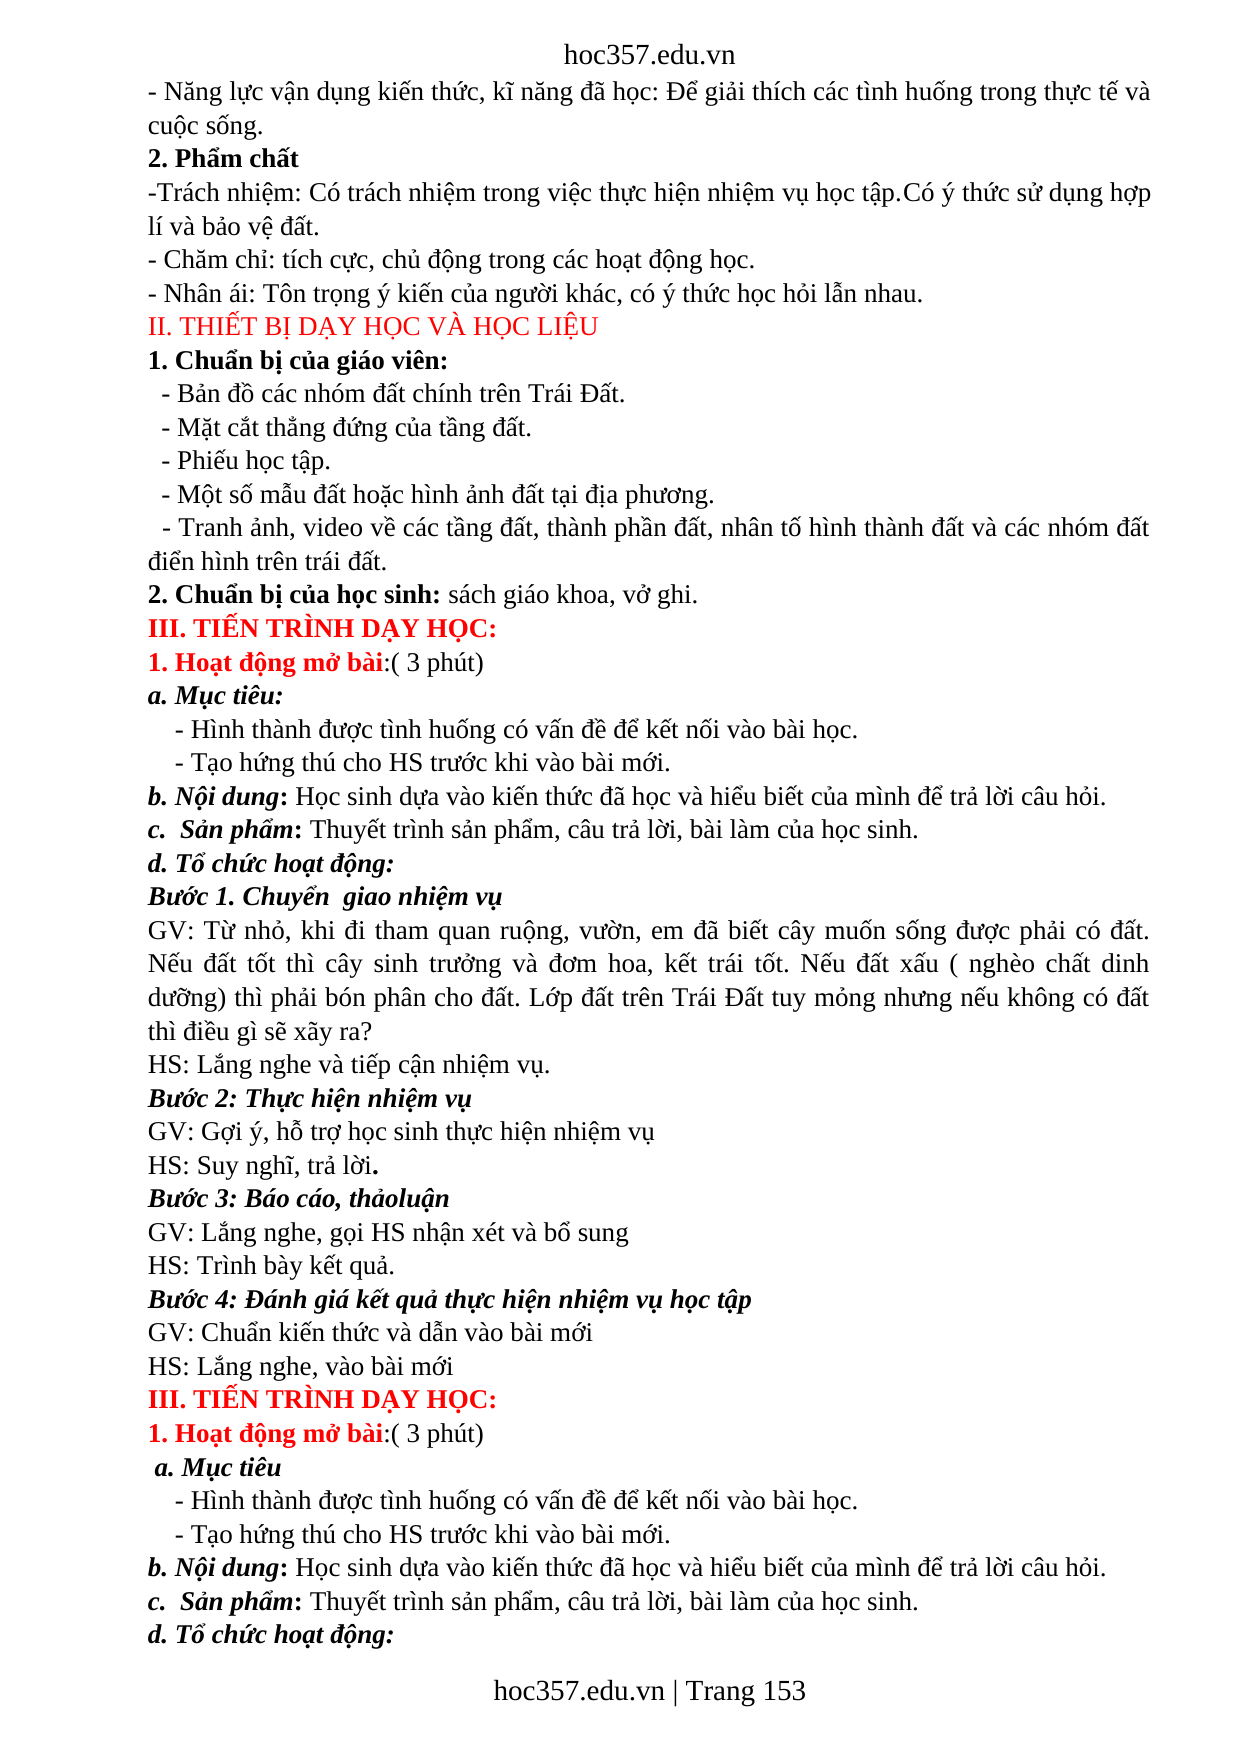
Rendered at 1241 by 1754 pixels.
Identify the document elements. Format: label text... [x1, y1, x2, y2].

text - Tạo hứng thú cho HS trước khi vào bài mới. [148, 746, 1152, 777]
text HS: Lắng nghe và tiếp cận nhiệm vụ. [148, 1048, 1152, 1079]
text b. Nội dung: Học sinh dựa vào kiến thức đã học và hiểu biết của mình để trả lời câu hỏi. [148, 1551, 1152, 1582]
text HS: Suy nghĩ, trả lời. [148, 1149, 1152, 1180]
text - Chăm chỉ: tích cực, chủ động trong các hoạt động học. [148, 243, 1152, 274]
text 2. Phẩm chất [148, 143, 1152, 174]
text HS: Lắng nghe, vào bài mới [148, 1350, 1152, 1381]
text c. Sản phẩm: Thuyết trình sản phẩm, câu trả lời, bài làm của học sinh. [148, 813, 1152, 844]
text II. THIẾT BỊ DẠY HỌC VÀ HỌC LIỆU [148, 310, 1152, 341]
text III. TIẾN TRÌNH DẠY HỌC: [148, 612, 1158, 643]
text GV: Từ nhỏ, khi đi tham quan ruộng, vườn, em đã biết cây muốn sống được phải có đất. Nếu đất tốt thì cây sinh trưởng và đơm hoa, kết trái tốt. Nếu đất xấu ( nghèo chất dinh dưỡng) thì phải bón phân cho đất. Lớp đất trên Trái Đất tuy mỏng nhưng nếu không có đất thì điều gì sẽ xãy ra? [148, 914, 1152, 1046]
text 1. Hoạt động mở bài:( 3 phút) [148, 1417, 1158, 1448]
text 1. Hoạt động mở bài:( 3 phút) [148, 646, 1158, 677]
text GV: Chuẩn kiến thức và dẫn vào bài mới [148, 1317, 1152, 1348]
text 1. Chuẩn bị của giáo viên: [148, 344, 1152, 375]
text a. Mục tiêu [148, 1451, 1158, 1482]
text - Mặt cắt thẳng đứng của tầng đất. [148, 411, 1152, 442]
text Bước 1. Chuyển giao nhiệm vụ [148, 881, 1152, 912]
text c. Sản phẩm: Thuyết trình sản phẩm, câu trả lời, bài làm của học sinh. [148, 1585, 1152, 1616]
text GV: Gợi ý, hỗ trợ học sinh thực hiện nhiệm vụ [148, 1115, 1152, 1146]
text -Trách nhiệm: Có trách nhiệm trong việc thực hiện nhiệm vụ học tập.Có ý thức sử dụng hợp lí và bảo vệ đất. [148, 176, 1152, 241]
text - Năng lực vận dụng kiến thức, kĩ năng đã học: Để giải thích các tình huống trong thực tế và cuộc sống. [148, 76, 1152, 140]
text 2. Chuẩn bị của học sinh: sách giáo khoa, vở ghi. [148, 579, 1158, 610]
text HS: Trình bày kết quả. [148, 1249, 1152, 1281]
text III. TIẾN TRÌNH DẠY HỌC: [148, 1384, 1158, 1415]
text - Tranh ảnh, video về các tầng đất, thành phần đất, nhân tố hình thành đất và các nhóm đất điển hình trên trái đất. [148, 512, 1152, 576]
text Bước 3: Báo cáo, thảoluận [148, 1182, 1152, 1213]
text - Tạo hứng thú cho HS trước khi vào bài mới. [148, 1518, 1152, 1549]
text a. Mục tiêu: [148, 679, 1158, 710]
text - Hình thành được tình huống có vấn đề để kết nối vào bài học. [148, 1484, 1152, 1515]
text d. Tổ chức hoạt động: [148, 1618, 1152, 1649]
text GV: Lắng nghe, gọi HS nhận xét và bổ sung [148, 1216, 1152, 1247]
text b. Nội dung: Học sinh dựa vào kiến thức đã học và hiểu biết của mình để trả lời câu hỏi. [148, 780, 1152, 811]
text Bước 4: Đánh giá kết quả thực hiện nhiệm vụ học tập [148, 1283, 1152, 1314]
text Bước 2: Thực hiện nhiệm vụ [148, 1082, 1152, 1113]
text - Bản đồ các nhóm đất chính trên Trái Đất. [148, 377, 1152, 408]
text - Phiếu học tập. [148, 444, 1152, 476]
text - Một số mẫu đất hoặc hình ảnh đất tại địa phương. [148, 478, 1152, 509]
text - Nhân ái: Tôn trọng ý kiến của người khác, có ý thức học hỏi lẫn nhau. [148, 277, 1152, 308]
text - Hình thành được tình huống có vấn đề để kết nối vào bài học. [148, 713, 1152, 744]
text d. Tổ chức hoạt động: [148, 847, 1152, 878]
